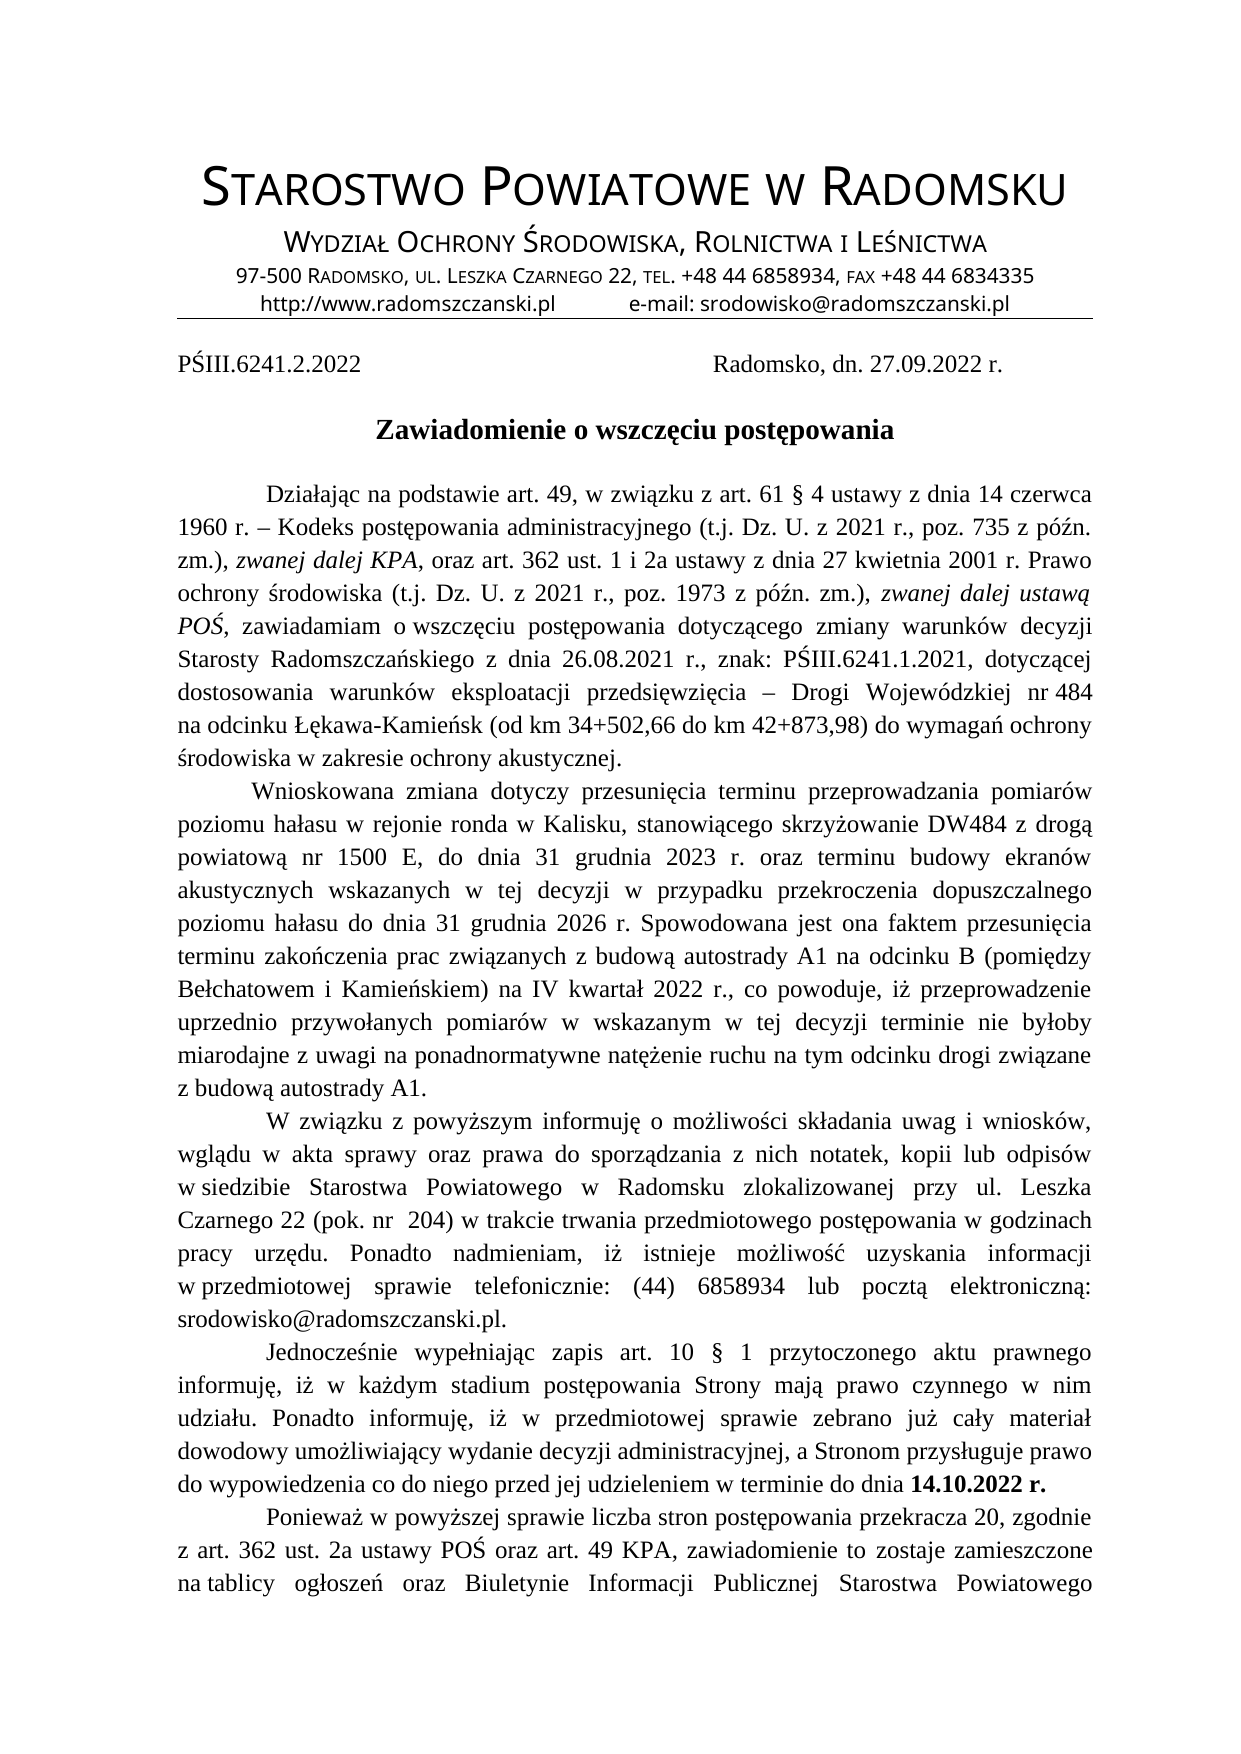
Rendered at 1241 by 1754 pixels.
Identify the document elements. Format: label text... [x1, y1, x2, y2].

text Jednocześnie wypełniając zapis art. 10 § 1 przytoczonego aktu prawnego informuję, iż w każdym stadium postępowania Strony mają prawo czynnego w nim udziału. Ponadto informuję, iż w przedmiotowej sprawie zebrano już cały materiał dowodowy umożliwiający wydanie decyzji administracyjnej, a Stronom przysługuje prawo do wypowiedzenia co do niego przed jej udzieleniem w terminie do dnia 14.10.2022 r. [177, 1337, 1093, 1498]
text W związku z powyższym informuję o możliwości składania uwag i wniosków, wglądu w akta sprawy oraz prawa do sporządzania z nich notatek, kopii lub odpisów w siedzibie Starostwa Powiatowego w Radomsku zlokalizowanej przy ul. Leszka Czarnego 22 (pok. nr 204) w trakcie trwania przedmiotowego postępowania w godzinach pracy urzędu. Ponadto nadmieniam, iż istnieje możliwość uzyskania informacji w przedmiotowej sprawie telefonicznie: (44) 6858934 lub pocztą elektroniczną: srodowisko@radomszczanski.pl. [177, 1106, 1093, 1333]
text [177, 1502, 1093, 1597]
text Starostwo Powiatowe w Radomsku [177, 148, 1093, 221]
text PŚIII.6241.2.2022 Radomsko, dn. 27.09.2022 r. [177, 349, 1093, 378]
subtitle Wydział Ochrony Środowiska, Rolnictwa i Leśnictwa [177, 221, 1093, 261]
text Zawiadomienie o wszczęciu postępowania [177, 412, 1093, 445]
text http://www.radomszczanski.pl e-mail: srodowisko@radomszczanski.pl [177, 289, 1093, 318]
text 97-500 Radomsko, ul. Leszka Czarnego 22, tel. +48 44 6858934, fax +48 44 6834335 [177, 261, 1093, 289]
text Działając na podstawie art. 49, w związku z art. 61 § 4 ustawy z dnia 14 czerwca 1960 r. – Kodeks postępowania administracyjnego (t.j. Dz. U. z 2021 r., poz. 735 z późn. zm.), zwanej dalej KPA, oraz art. 362 ust. 1 i 2a ustawy z dnia 27 kwietnia 2001 r. Prawo ochrony środowiska (t.j. Dz. U. z 2021 r., poz. 1973 z późn. zm.), zwanej dalej ustawą POŚ, zawiadamiam o wszczęciu postępowania dotyczącego zmiany warunków decyzji Starosty Radomszczańskiego z dnia 26.08.2021 r., znak: PŚIII.6241.1.2021, dotyczącej dostosowania warunków eksploatacji przedsięwzięcia – Drogi Wojewódzkiej nr 484 na odcinku Łękawa-Kamieńsk (od km 34+502,66 do km 42+873,98) do wymagań ochrony środowiska w zakresie ochrony akustycznej. [177, 479, 1093, 772]
text Wnioskowana zmiana dotyczy przesunięcia terminu przeprowadzania pomiarów poziomu hałasu w rejonie ronda w Kalisku, stanowiącego skrzyżowanie DW484 z drogą powiatową nr 1500 E, do dnia 31 grudnia 2023 r. oraz terminu budowy ekranów akustycznych wskazanych w tej decyzji w przypadku przekroczenia dopuszczalnego poziomu hałasu do dnia 31 grudnia 2026 r. Spowodowana jest ona faktem przesunięcia terminu zakończenia prac związanych z budową autostrady A1 na odcinku B (pomiędzy Bełchatowem i Kamieńskiem) na IV kwartał 2022 r., co powoduje, iż przeprowadzenie uprzednio przywołanych pomiarów w wskazanym w tej decyzji terminie nie byłoby miarodajne z uwagi na ponadnormatywne natężenie ruchu na tym odcinku drogi związane z budową autostrady A1. [177, 776, 1093, 1102]
